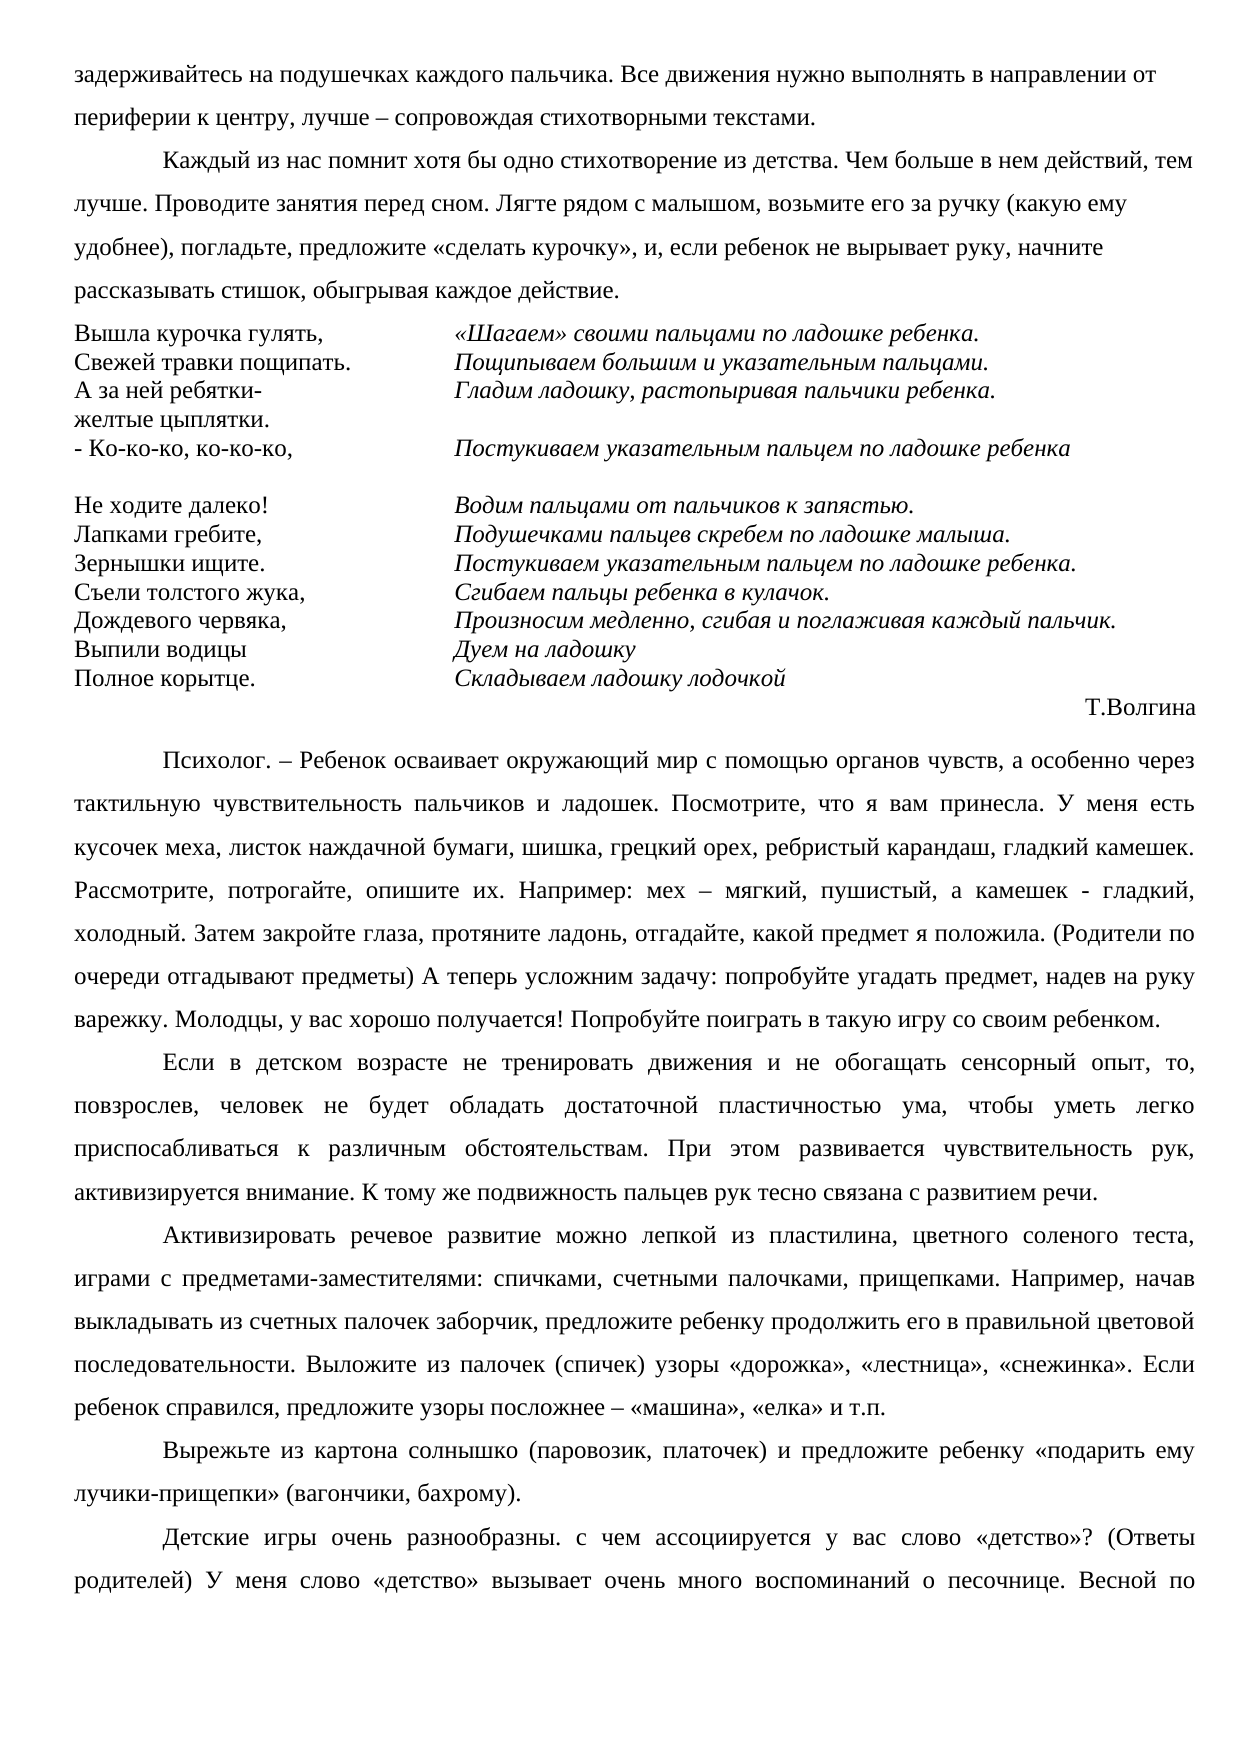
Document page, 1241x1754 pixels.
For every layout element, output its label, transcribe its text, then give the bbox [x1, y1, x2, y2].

text Если в детском возрасте не тренировать движения и не обогащать сенсорный опыт, то, повзрослев, человек не будет обладать достаточной пластичностью ума, чтобы уметь легко приспосабливаться к различным обстоятельствам. При этом развивается чувствительность рук, активизируется внимание. К тому же подвижность пальцев рук тесно связана с развитием речи. [74, 1047, 1196, 1205]
table_cell Подушечками пальцев скребем по ладошке малыша. [443, 519, 1207, 548]
text Вырежьте из картона солнышко (паровозик, платочек) и предложите ребенку «подарить ему лучики-прищепки» (вагончики, бахрому). [74, 1435, 1196, 1507]
table_cell Складываем ладошку лодочкой [443, 663, 1207, 692]
table_cell Произносим медленно, сгибая и поглаживая каждый пальчик. [443, 605, 1207, 634]
table_cell Дождевого червяка, [63, 605, 443, 634]
table_cell Выпили водицы [63, 634, 443, 663]
text Психолог. – Ребенок осваивает окружающий мир с помощью органов чувств, а особенно через тактильную чувствительность пальчиков и ладошек. Посмотрите, что я вам принесла. У меня есть кусочек меха, листок наждачной бумаги, шишка, грецкий орех, ребристый карандаш, гладкий камешек. Рассмотрите, потрогайте, опишите их. Например: мех – мягкий, пушистый, а камешек - гладкий, холодный. Затем закройте глаза, протяните ладонь, отгадайте, какой предмет я положила. (Родители по очереди отгадывают предметы) А теперь усложним задачу: попробуйте угадать предмет, надев на руку варежку. Молодцы, у вас хорошо получается! Попробуйте поиграть в такую игру со своим ребенком. [74, 745, 1196, 1033]
table_cell Не ходите далеко! [63, 490, 443, 519]
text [74, 59, 1196, 131]
text Т.Волгина [74, 692, 1196, 720]
table_header Вышла курочка гулять, [63, 318, 443, 347]
text Активизировать речевое развитие можно лепкой из пластилина, цветного соленого теста, играми с предметами-заместителями: спичками, счетными палочками, прищепками. Например, начав выкладывать из счетных палочек заборчик, предложите ребенку продолжить его в правильной цветовой последовательности. Выложите из палочек (спичек) узоры «дорожка», «лестница», «снежинка». Если ребенок справился, предложите узоры посложнее – «машина», «елка» и т.п. [74, 1220, 1196, 1421]
table_cell - Ко-ко-ко, ко-ко-ко, [63, 433, 443, 490]
text Каждый из нас помнит хотя бы одно стихотворение из детства. Чем больше в нем действий, тем лучше. Проводите занятия перед сном. Лягте рядом с малышом, возьмите его за ручку (какую ему удобнее), погладьте, предложите «сделать курочку», и, если ребенок не вырывает руку, начните рассказывать стишок, обыгрывая каждое действие. [74, 145, 1196, 303]
table_cell Съели толстого жука, [63, 577, 443, 605]
table_cell Полное корытце. [63, 663, 443, 692]
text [74, 1522, 1196, 1593]
table_header «Шагаем» своими пальцами по ладошке ребенка. [443, 318, 1207, 347]
table_cell Постукиваем указательным пальцем по ладошке ребенка [443, 433, 1207, 490]
table_cell Лапками гребите, [63, 519, 443, 548]
table_cell Сгибаем пальцы ребенка в кулачок. [443, 577, 1207, 605]
table_cell А за ней ребятки- желтые цыплятки. [63, 375, 443, 433]
table_cell Дуем на ладошку [443, 634, 1207, 663]
table_cell Водим пальцами от пальчиков к запястью. [443, 490, 1207, 519]
table_cell Зернышки ищите. [63, 548, 443, 577]
table_cell Пощипываем большим и указательным пальцами. [443, 347, 1207, 375]
table_cell Свежей травки пощипать. [63, 347, 443, 375]
table_cell Гладим ладошку, растопыривая пальчики ребенка. [443, 375, 1207, 433]
table_cell Постукиваем указательным пальцем по ладошке ребенка. [443, 548, 1207, 577]
